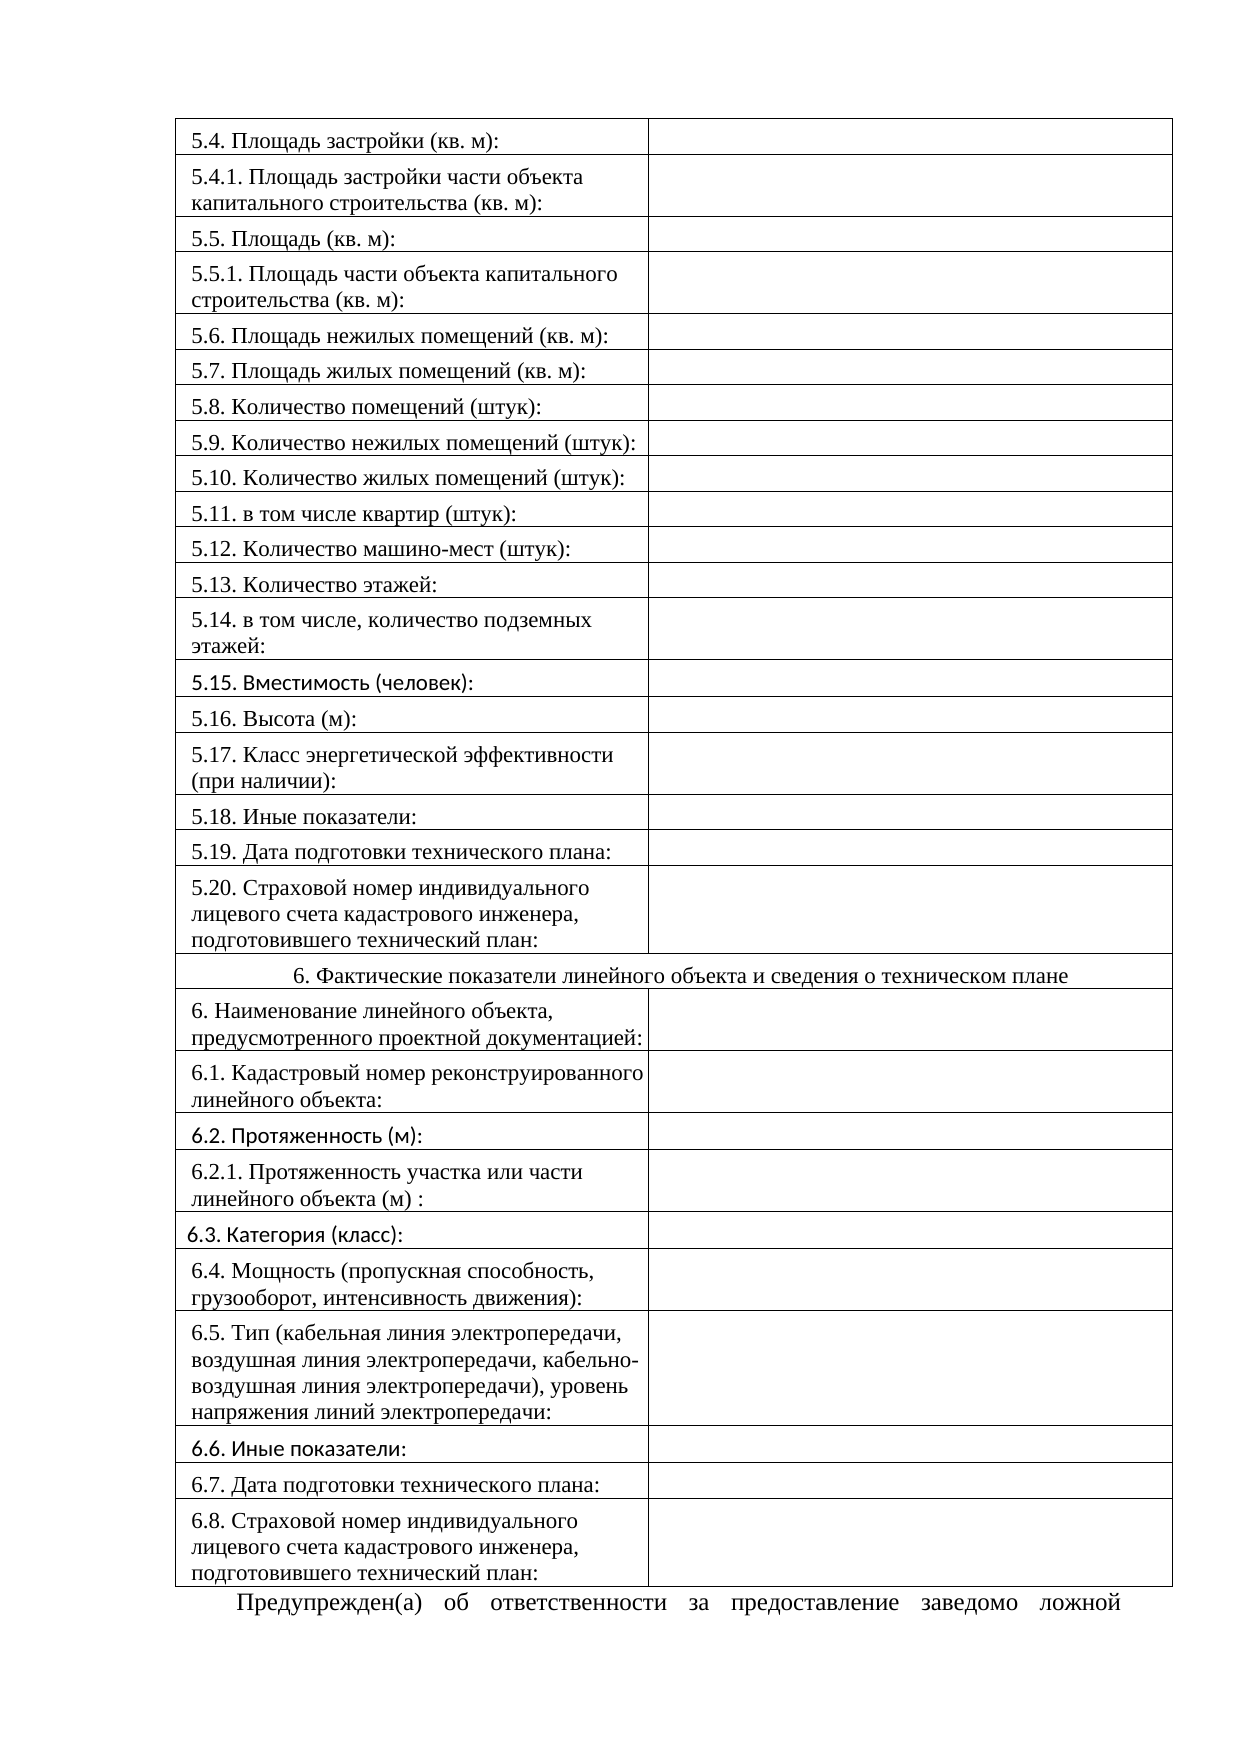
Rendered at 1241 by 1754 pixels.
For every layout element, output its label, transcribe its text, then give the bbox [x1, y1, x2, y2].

table_cell [649, 119, 1172, 154]
table_cell 5.15. Вместимость (человек): [176, 660, 648, 696]
table_cell 6. Наименование линейного объекта, предусмотренного проектной документацией: [176, 989, 648, 1050]
table_cell [649, 866, 1172, 953]
table_cell 5.6. Площадь нежилых помещений (кв. м): [176, 314, 648, 348]
table_cell [649, 217, 1172, 251]
table_cell [649, 989, 1172, 1050]
table_cell 5.13. Количество этажей: [176, 563, 648, 597]
table_cell 6.2. Протяженность (м): [176, 1113, 648, 1149]
table_cell [649, 1463, 1172, 1497]
table_cell 6. Фактические показатели линейного объекта и сведения о техническом плане [176, 954, 1172, 988]
table_cell [649, 527, 1172, 562]
table_cell [649, 830, 1172, 864]
table_cell [649, 1311, 1172, 1425]
table_cell [649, 492, 1172, 526]
table_cell [649, 1113, 1172, 1149]
table_cell [649, 563, 1172, 597]
table_cell 5.11. в том числе квартир (штук): [176, 492, 648, 526]
table_cell 6.5. Тип (кабельная линия электропередачи, воздушная линия электропередачи, кабельно-воздушная линия электропередачи), уровень напряжения линий электропередачи: [176, 1311, 648, 1425]
table_cell 5.9. Количество нежилых помещений (штук): [176, 421, 648, 455]
table_cell [649, 385, 1172, 419]
table_cell [649, 252, 1172, 313]
table_cell 6.6. Иные показатели: [176, 1426, 648, 1462]
table_cell 6.7. Дата подготовки технического плана: [176, 1463, 648, 1497]
table_cell [649, 350, 1172, 384]
table_cell 5.14. в том числе, количество подземных этажей: [176, 598, 648, 659]
table_cell [649, 1051, 1172, 1112]
table_cell 5.4.1. Площадь застройки части объекта капитального строительства (кв. м): [176, 155, 648, 216]
table_cell 6.3. Категория (класс): [176, 1212, 648, 1248]
table_cell [649, 1499, 1172, 1586]
table_cell [649, 1426, 1172, 1462]
table_cell [649, 795, 1172, 829]
table_cell [649, 1150, 1172, 1211]
table_cell 5.16. Высота (м): [176, 697, 648, 732]
table_cell 5.10. Количество жилых помещений (штук): [176, 456, 648, 491]
table_cell 5.5. Площадь (кв. м): [176, 217, 648, 251]
table_cell 5.18. Иные показатели: [176, 795, 648, 829]
table_cell [649, 314, 1172, 348]
table_cell 5.17. Класс энергетической эффективности (при наличии): [176, 733, 648, 793]
table_cell 5.4. Площадь застройки (кв. м): [176, 119, 648, 154]
table_cell 6.1. Кадастровый номер реконструированного линейного объекта: [176, 1051, 648, 1112]
table_cell [649, 421, 1172, 455]
table_cell 6.8. Страховой номер индивидуального лицевого счета кадастрового инженера, подготовившего технический план: [176, 1499, 648, 1586]
table_cell 5.19. Дата подготовки технического плана: [176, 830, 648, 864]
table_cell 6.4. Мощность (пропускная способность, грузооборот, интенсивность движения): [176, 1249, 648, 1310]
table_cell 5.5.1. Площадь части объекта капитального строительства (кв. м): [176, 252, 648, 313]
table_cell [649, 456, 1172, 491]
table_cell 5.7. Площадь жилых помещений (кв. м): [176, 350, 648, 384]
table_cell [649, 733, 1172, 793]
table_cell [649, 697, 1172, 732]
table_cell [649, 598, 1172, 659]
table_cell [649, 1212, 1172, 1248]
table_cell 6.2.1. Протяженность участка или части линейного объекта (м) : [176, 1150, 648, 1211]
table_cell 5.20. Страховой номер индивидуального лицевого счета кадастрового инженера, подготовившего технический план: [176, 866, 648, 953]
table_cell [649, 155, 1172, 216]
table_cell [649, 1249, 1172, 1310]
table_cell 5.12. Количество машино-мест (штук): [176, 527, 648, 562]
table_cell [649, 660, 1172, 696]
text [177, 1587, 1122, 1616]
table_cell 5.8. Количество помещений (штук): [176, 385, 648, 419]
